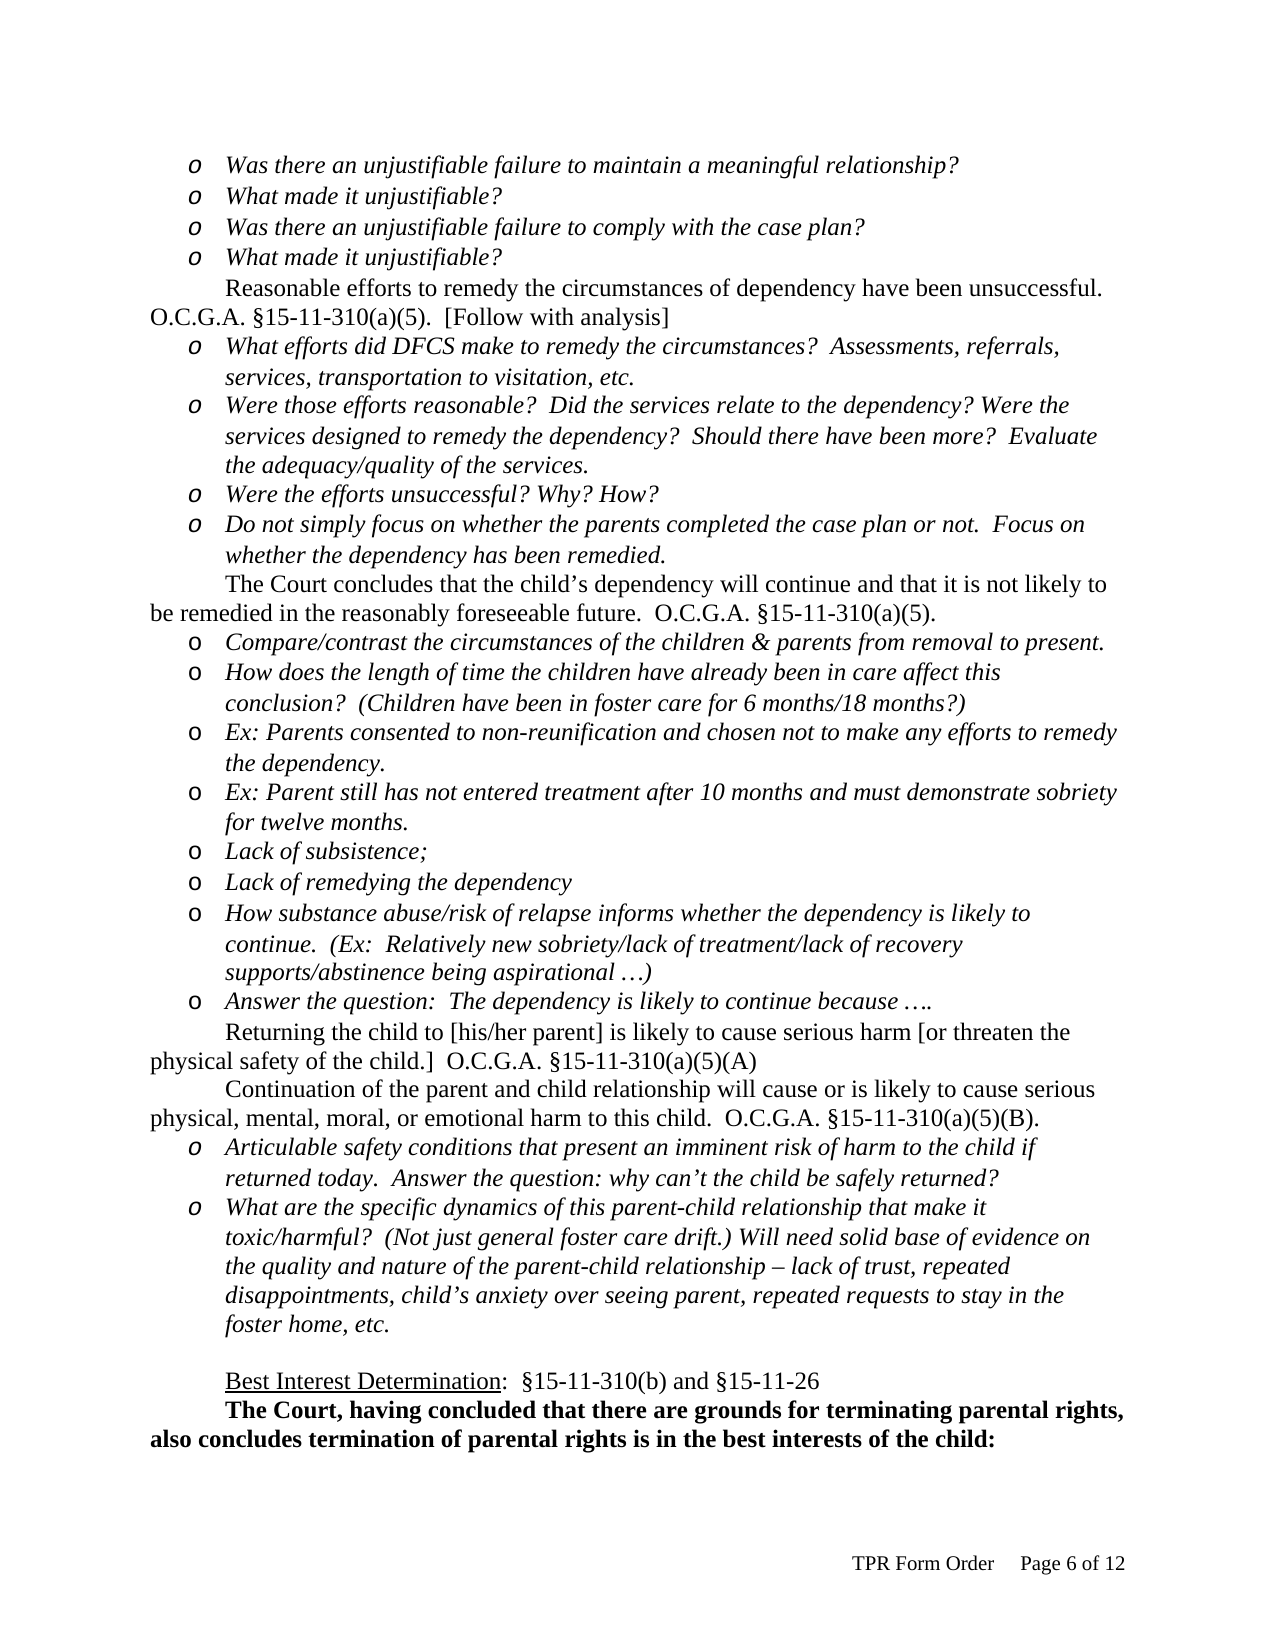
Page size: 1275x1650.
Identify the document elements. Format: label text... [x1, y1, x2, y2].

text The Court concludes that the child’s dependency will continue and that it is not likely to be remedied in the reasonably foreseeable future. O.C.G.A. §15-11-310(a)(5). [150, 569, 1125, 627]
list What efforts did DFCS make to remedy the circumstances? Assessments, referrals, services, transportation to visitation, etc. [187, 331, 1125, 390]
list What made it unjustifiable? [187, 242, 1125, 273]
list How substance abuse/risk of relapse informs whether the dependency is likely to continue. (Ex: Relatively new sobriety/lack of treatment/lack of recovery supports/abstinence being aspirational …) [187, 898, 1125, 986]
list Lack of subsistence; [187, 836, 1125, 867]
list Articulable safety conditions that present an imminent risk of harm to the child if returned today. Answer the question: why can’t the child be safely returned? [187, 1132, 1125, 1192]
text Reasonable efforts to remedy the circumstances of dependency have been unsuccessful. O.C.G.A. §15-11-310(a)(5). [Follow with analysis] [150, 273, 1125, 331]
list Ex: Parents consented to non-reunification and chosen not to make any efforts to remedy the dependency. [187, 717, 1125, 777]
text Returning the child to [his/her parent] is likely to cause serious harm [or threaten the physical safety of the child.] O.C.G.A. §15-11-310(a)(5)(A) [150, 1017, 1125, 1074]
text Continuation of the parent and child relationship will cause or is likely to cause serious physical, mental, moral, or emotional harm to this child. O.C.G.A. §15-11-310(a)(5)(B). [150, 1074, 1125, 1132]
list How does the length of time the children have already been in care affect this conclusion? (Children have been in foster care for 6 months/18 months?) [187, 657, 1125, 717]
list Was there an unjustifiable failure to maintain a meaningful relationship? [187, 150, 1125, 181]
list Do not simply focus on whether the parents completed the case plan or not. Focus on whether the dependency has been remedied. [187, 509, 1125, 569]
list Were those efforts reasonable? Did the services relate to the dependency? Were the services designed to remedy the dependency? Should there have been more? Evaluate the adequacy/quality of the services. [187, 390, 1125, 479]
list Were the efforts unsuccessful? Why? How? [187, 479, 1125, 509]
text Best Interest Determination: §15-11-310(b) and §15-11-26 [225, 1366, 1125, 1395]
list Was there an unjustifiable failure to comply with the case plan? [187, 212, 1125, 242]
list Answer the question: The dependency is likely to continue because …. [187, 986, 1125, 1017]
text The Court, having concluded that there are grounds for terminating parental rights, also concludes termination of parental rights is in the best interests of the child: [150, 1395, 1125, 1452]
list Compare/contrast the circumstances of the children & parents from removal to present. [187, 627, 1125, 657]
list What made it unjustifiable? [187, 181, 1125, 212]
list Lack of remedying the dependency [187, 867, 1125, 898]
list Ex: Parent still has not entered treatment after 10 months and must demonstrate sobriety for twelve months. [187, 777, 1125, 836]
list What are the specific dynamics of this parent-child relationship that make it toxic/harmful? (Not just general foster care drift.) Will need solid base of evidence on the quality and nature of the parent-child relationship – lack of trust, repeated disappointments, child’s anxiety over seeing parent, repeated requests to stay in the foster home, etc. [187, 1192, 1125, 1337]
